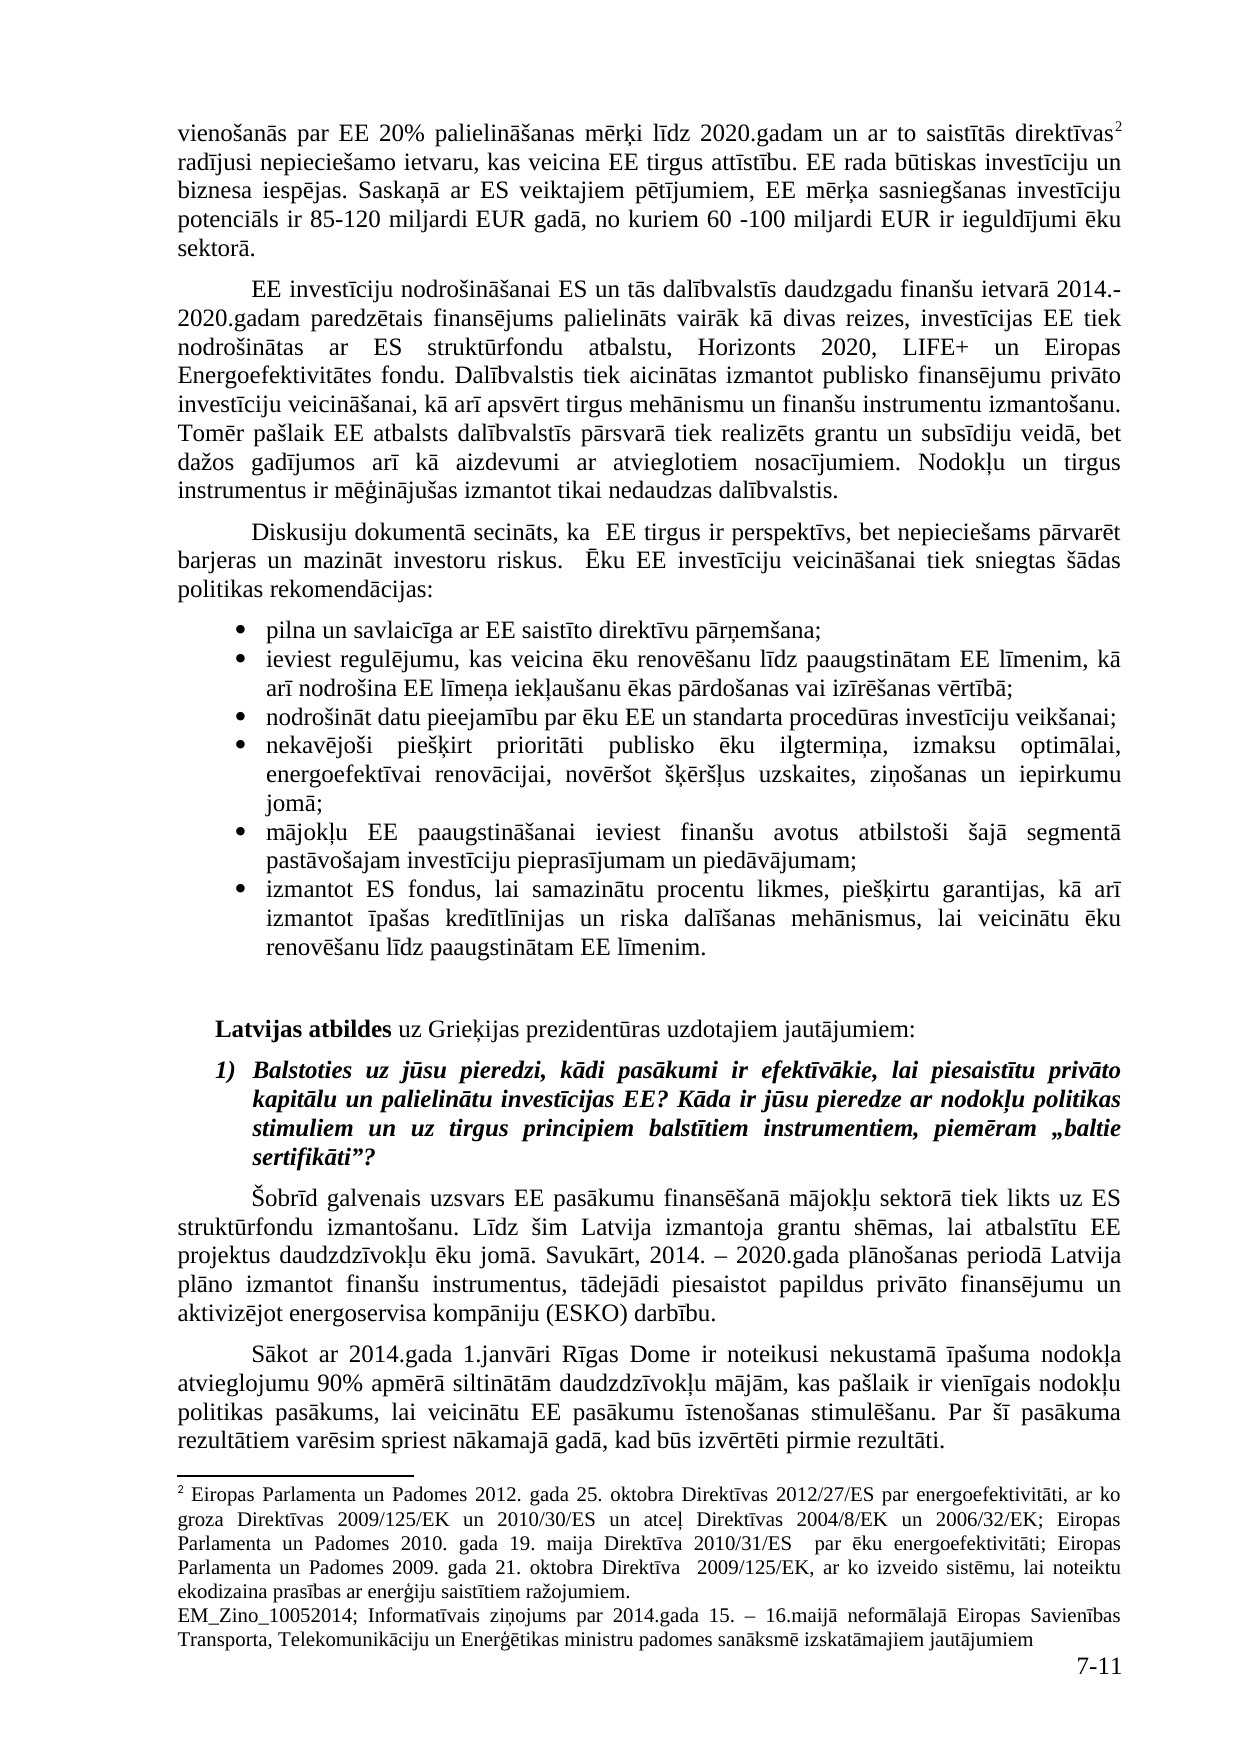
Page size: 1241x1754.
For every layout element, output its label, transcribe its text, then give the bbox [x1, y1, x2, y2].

list pilna un savlaicīga ar EE saistīto direktīvu pārņemšana; [236, 616, 1122, 644]
list nekavējoši piešķirt prioritāti publisko ēku ilgtermiņa, izmaksu optimālai, energoefektīvai renovācijai, novēršot šķēršļus uzskaites, ziņošanas un iepirkumu jomā; [236, 731, 1122, 817]
list nodrošināt datu pieejamību par ēku EE un standarta procedūras investīciju veikšanai; [236, 702, 1122, 731]
list mājokļu EE paaugstināšanai ieviest finanšu avotus atbilstoši šajā segmentā pastāvošajam investīciju pieprasījumam un piedāvājumam; [236, 817, 1122, 874]
text EE investīciju nodrošināšanai ES un tās dalībvalstīs daudzgadu finanšu ietvarā 2014.-2020.gadam paredzētais finansējums palielināts vairāk kā divas reizes, investīcijas EE tiek nodrošinātas ar ES struktūrfondu atbalstu, Horizonts 2020, LIFE+ un Eiropas Energoefektivitātes fondu. Dalībvalstis tiek aicinātas izmantot publisko finansējumu privāto investīciju veicināšanai, kā arī apsvērt tirgus mehānismu un finanšu instrumentu izmantošanu. Tomēr pašlaik EE atbalsts dalībvalstīs pārsvarā tiek realizēts grantu un subsīdiju veidā, bet dažos gadījumos arī kā aizdevumi ar atvieglotiem nosacījumiem. Nodokļu un tirgus instrumentus ir mēģinājušas izmantot tikai nedaudzas dalībvalstis. [177, 274, 1122, 504]
list Balstoties uz jūsu pieredzi, kādi pasākumi ir efektīvākie, lai piesaistītu privāto kapitālu un palielinātu investīcijas EE? Kāda ir jūsu pieredze ar nodokļu politikas stimuliem un uz tirgus principiem balstītiem instrumentiem, piemēram „baltie sertifikāti”? [215, 1056, 1122, 1171]
text Diskusiju dokumentā secināts, ka EE tirgus ir perspektīvs, bet nepieciešams pārvarēt barjeras un mazināt investoru riskus. Ēku EE investīciju veicināšanai tiek sniegtas šādas politikas rekomendācijas: [177, 517, 1122, 603]
list izmantot ES fondus, lai samazinātu procentu likmes, piešķirtu garantijas, kā arī izmantot īpašas kredītlīnijas un riska dalīšanas mehānismus, lai veicinātu ēku renovēšanu līdz paaugstinātam EE līmenim. [236, 874, 1122, 961]
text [177, 118, 1122, 262]
text Sākot ar 2014.gada 1.janvāri Rīgas Dome ir noteikusi nekustamā īpašuma nodokļa atvieglojumu 90% apmērā siltinātām daudzdzīvokļu mājām, kas pašlaik ir vienīgais nodokļu politikas pasākums, lai veicinātu EE pasākumu īstenošanas stimulēšanu. Par šī pasākuma rezultātiem varēsim spriest nākamajā gadā, kad būs izvērtēti pirmie rezultāti. [177, 1339, 1122, 1454]
list ieviest regulējumu, kas veicina ēku renovēšanu līdz paaugstinātam EE līmenim, kā arī nodrošina EE līmeņa iekļaušanu ēkas pārdošanas vai izīrēšanas vērtībā; [236, 644, 1122, 702]
text Latvijas atbildes uz Grieķijas prezidentūras uzdotajiem jautājumiem: [177, 1014, 1122, 1043]
text Šobrīd galvenais uzsvars EE pasākumu finansēšanā mājokļu sektorā tiek likts uz ES struktūrfondu izmantošanu. Līdz šim Latvija izmantoja grantu shēmas, lai atbalstītu EE projektus daudzdzīvokļu ēku jomā. Savukārt, 2014. – 2020.gada plānošanas periodā Latvija plāno izmantot finanšu instrumentus, tādejādi piesaistot papildus privāto finansējumu un aktivizējot energoservisa kompāniju (ESKO) darbību. [177, 1183, 1122, 1327]
